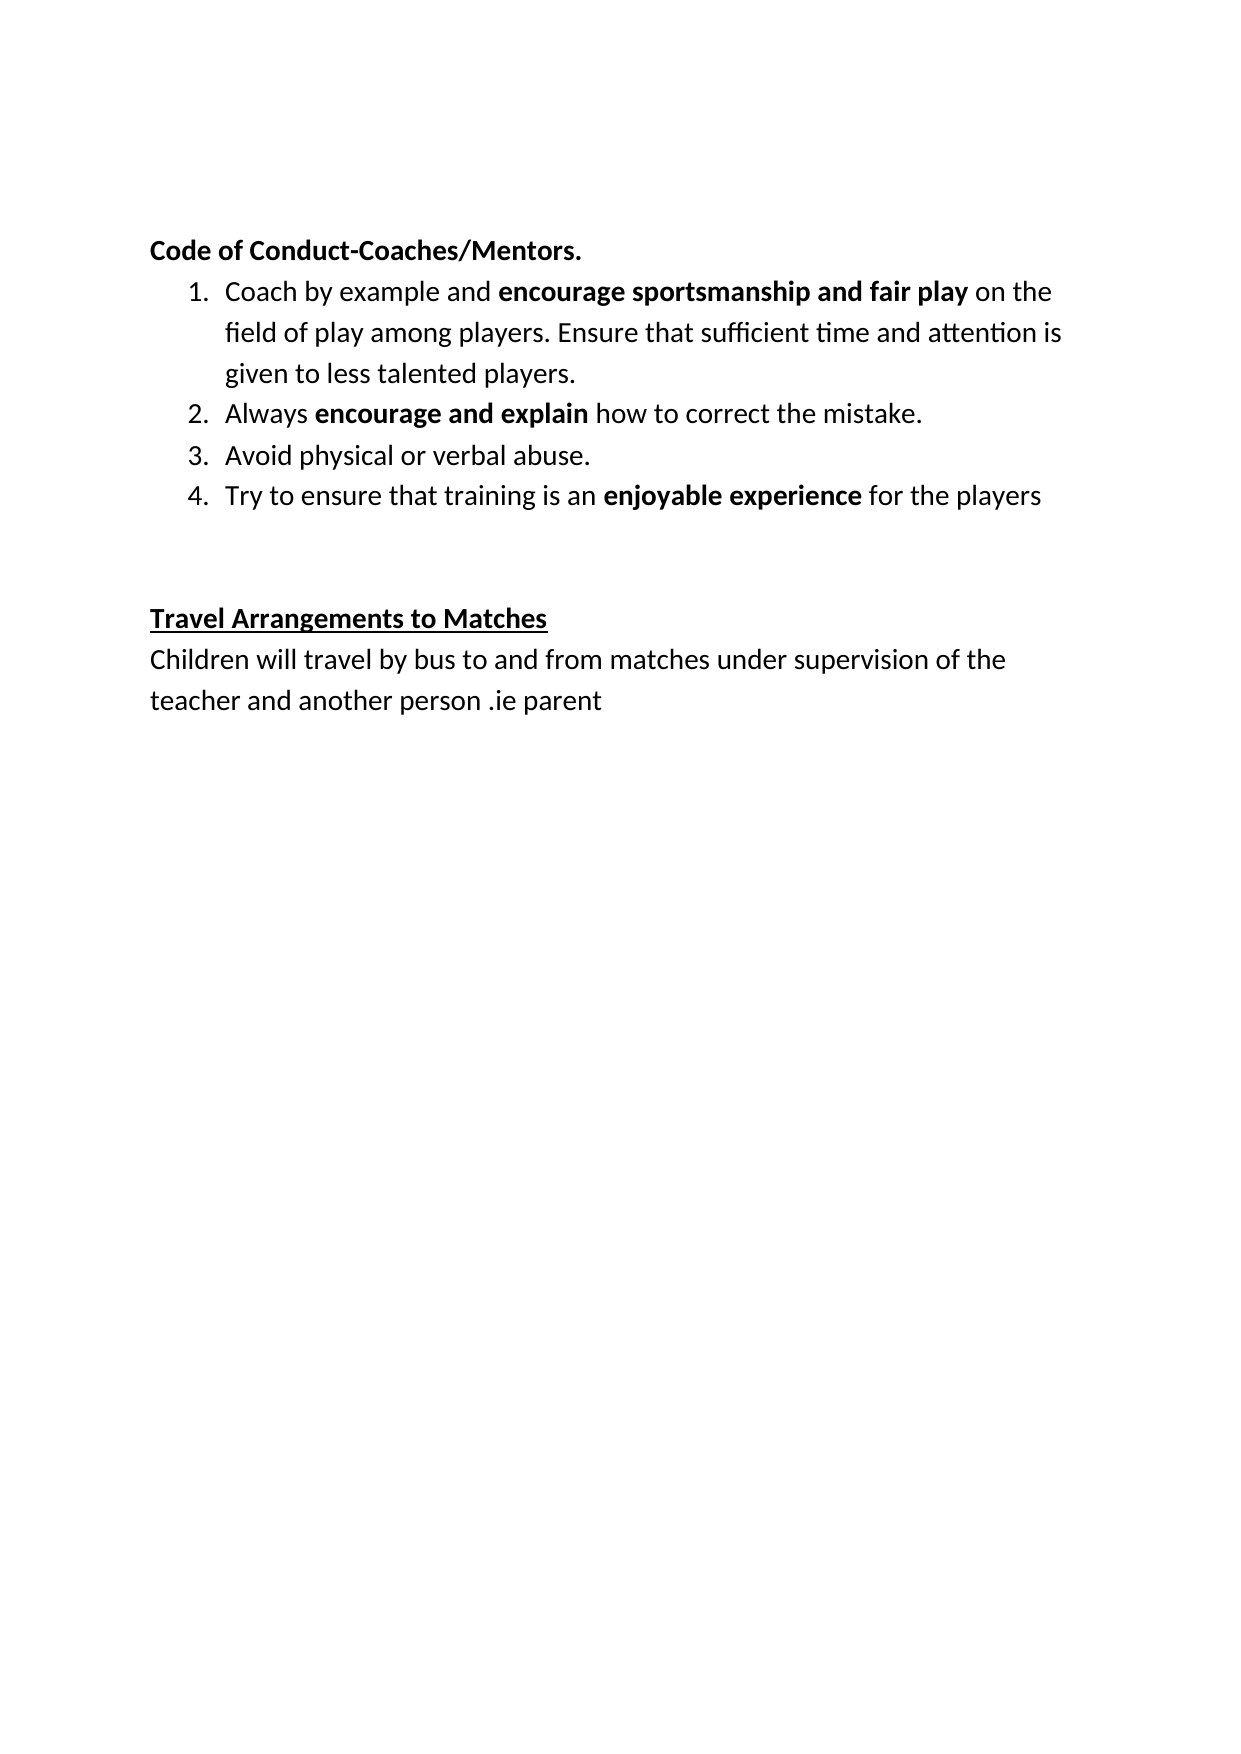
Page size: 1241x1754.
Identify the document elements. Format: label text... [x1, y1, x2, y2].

text Code of Conduct-Coaches/Mentors. [150, 232, 1090, 267]
list Children will travel by bus to and from matches under supervision of the teacher and another person .ie parent [150, 641, 1090, 718]
list Try to ensure that training is an enjoyable experience for the players [187, 477, 1090, 513]
list Coach by example and encourage sportsmanship and fair play on the field of play among players. Ensure that sufficient time and attention is given to less talented players. [187, 273, 1090, 390]
list Avoid physical or verbal abuse. [187, 437, 1090, 472]
list Always encourage and explain how to correct the mistake. [187, 396, 1090, 431]
list Travel Arrangements to Matches [150, 600, 1090, 636]
